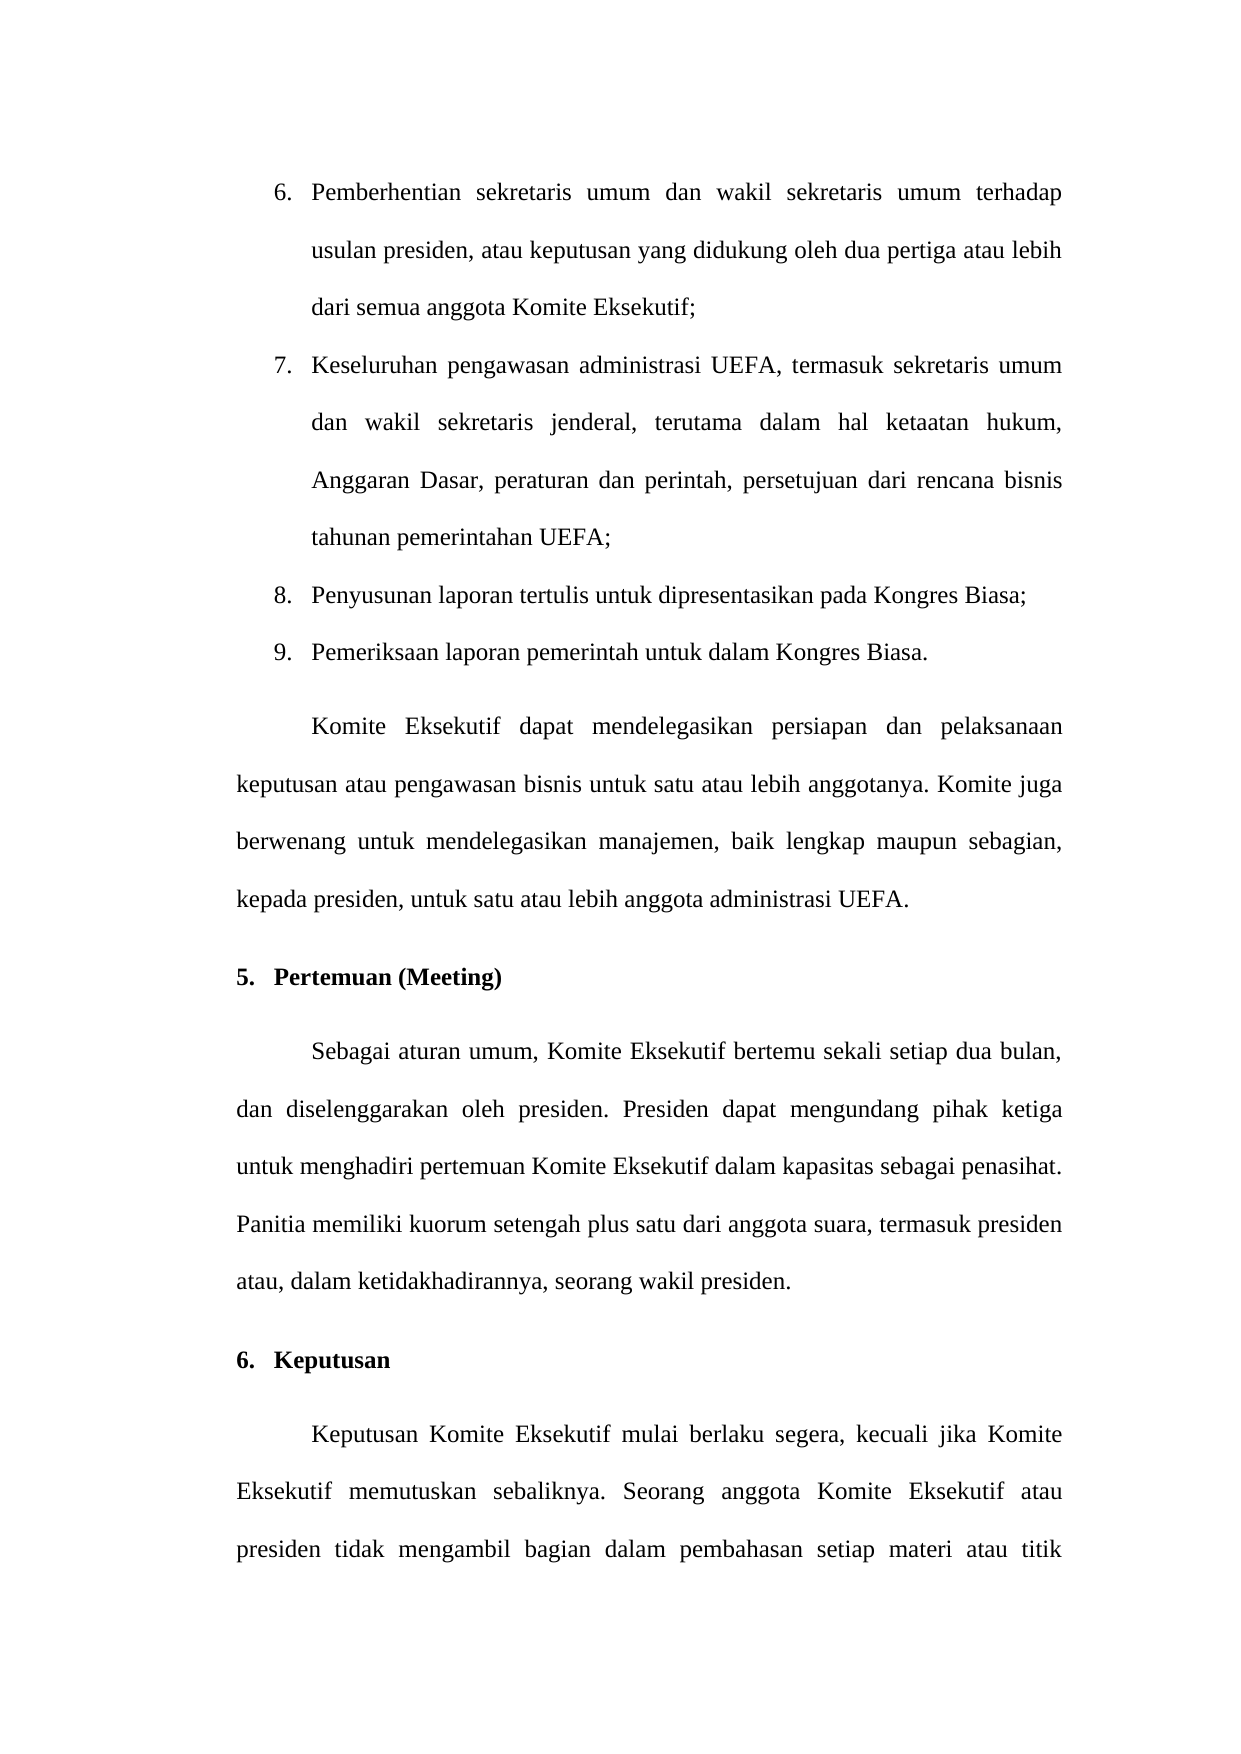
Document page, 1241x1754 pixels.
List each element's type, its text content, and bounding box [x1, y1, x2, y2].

text Komite Eksekutif dapat mendelegasikan persiapan dan pelaksanaan keputusan atau pengawasan bisnis untuk satu atau lebih anggotanya. Komite juga berwenang untuk mendelegasikan manajemen, baik lengkap maupun sebagian, kepada presiden, untuk satu atau lebih anggota administrasi UEFA. [236, 711, 1063, 913]
list Pemeriksaan laporan pemerintah untuk dalam Kongres Biasa. [274, 637, 1063, 666]
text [236, 1419, 1063, 1563]
text Sebagai aturan umum, Komite Eksekutif bertemu sekali setiap dua bulan, dan diselenggarakan oleh presiden. Presiden dapat mengundang pihak ketiga untuk menghadiri pertemuan Komite Eksekutif dalam kapasitas sebagai penasihat. Panitia memiliki kuorum setengah plus satu dari anggota suara, termasuk presiden atau, dalam ketidakhadirannya, seorang wakil presiden. [236, 1036, 1063, 1295]
list Keputusan [236, 1345, 1063, 1373]
list Keseluruhan pengawasan administrasi UEFA, termasuk sekretaris umum dan wakil sekretaris jenderal, terutama dalam hal ketaatan hukum, Anggaran Dasar, peraturan dan perintah, persetujuan dari rencana bisnis tahunan pemerintahan UEFA; [274, 350, 1063, 551]
list Pemberhentian sekretaris umum dan wakil sekretaris umum terhadap usulan presiden, atau keputusan yang didukung oleh dua pertiga atau lebih dari semua anggota Komite Eksekutif; [274, 177, 1063, 321]
list Penyusunan laporan tertulis untuk dipresentasikan pada Kongres Biasa; [274, 580, 1063, 608]
list Pertemuan (Meeting) [236, 962, 1063, 991]
